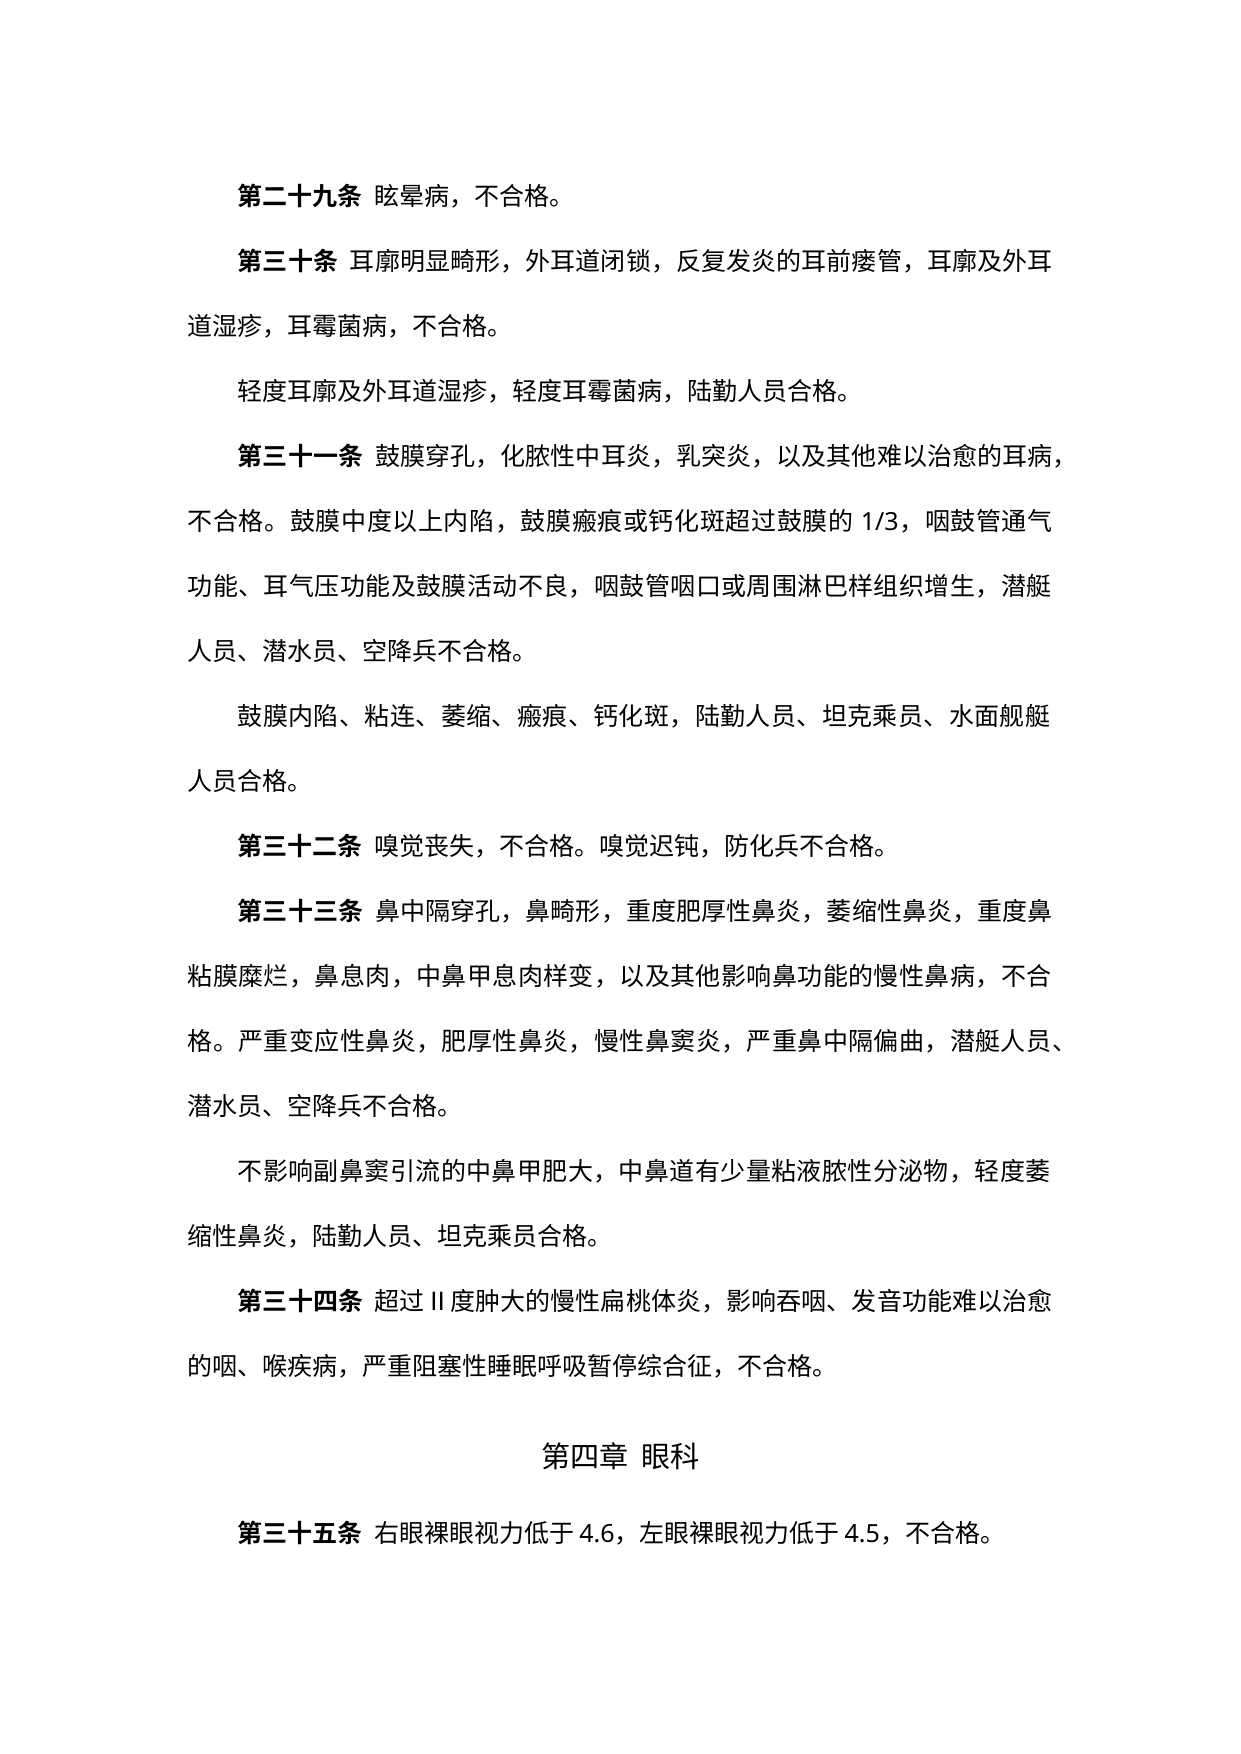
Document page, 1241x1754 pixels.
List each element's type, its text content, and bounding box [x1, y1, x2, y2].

text 第三十三条 鼻中隔穿孔，鼻畸形，重度肥厚性鼻炎，萎缩性鼻炎，重度鼻粘膜糜烂，鼻息肉，中鼻甲息肉样变，以及其他影响鼻功能的慢性鼻病，不合格。严重变应性鼻炎，肥厚性鼻炎，慢性鼻窦炎，严重鼻中隔偏曲，潜艇人员、潜水员、空降兵不合格。 [187, 877, 1053, 1137]
text 鼓膜内陷、粘连、萎缩、瘢痕、钙化斑，陆勤人员、坦克乘员、水面舰艇人员合格。 [187, 682, 1053, 812]
text 轻度耳廓及外耳道湿疹，轻度耳霉菌病，陆勤人员合格。 [187, 357, 1053, 422]
text 第二十九条 眩晕病，不合格。 [187, 162, 1053, 227]
text 第三十二条 嗅觉丧失，不合格。嗅觉迟钝，防化兵不合格。 [187, 812, 1053, 877]
text 第三十条 耳廓明显畸形，外耳道闭锁，反复发炎的耳前瘘管，耳廓及外耳道湿疹，耳霉菌病，不合格。 [187, 227, 1053, 357]
text 第三十四条 超过Ⅱ度肿大的慢性扁桃体炎，影响吞咽、发音功能难以治愈的咽、喉疾病，严重阻塞性睡眠呼吸暂停综合征，不合格。 [187, 1267, 1053, 1397]
text 第三十一条 鼓膜穿孔，化脓性中耳炎，乳突炎，以及其他难以治愈的耳病，不合格。鼓膜中度以上内陷，鼓膜瘢痕或钙化斑超过鼓膜的1/3，咽鼓管通气功能、耳气压功能及鼓膜活动不良，咽鼓管咽口或周围淋巴样组织增生，潜艇人员、潜水员、空降兵不合格。 [187, 422, 1053, 682]
text 第三十五条 右眼裸眼视力低于4.6，左眼裸眼视力低于4.5，不合格。 [187, 1499, 1053, 1564]
text 不影响副鼻窦引流的中鼻甲肥大，中鼻道有少量粘液脓性分泌物，轻度萎缩性鼻炎，陆勤人员、坦克乘员合格。 [187, 1137, 1053, 1267]
text 第四章 眼科 [187, 1422, 1053, 1487]
